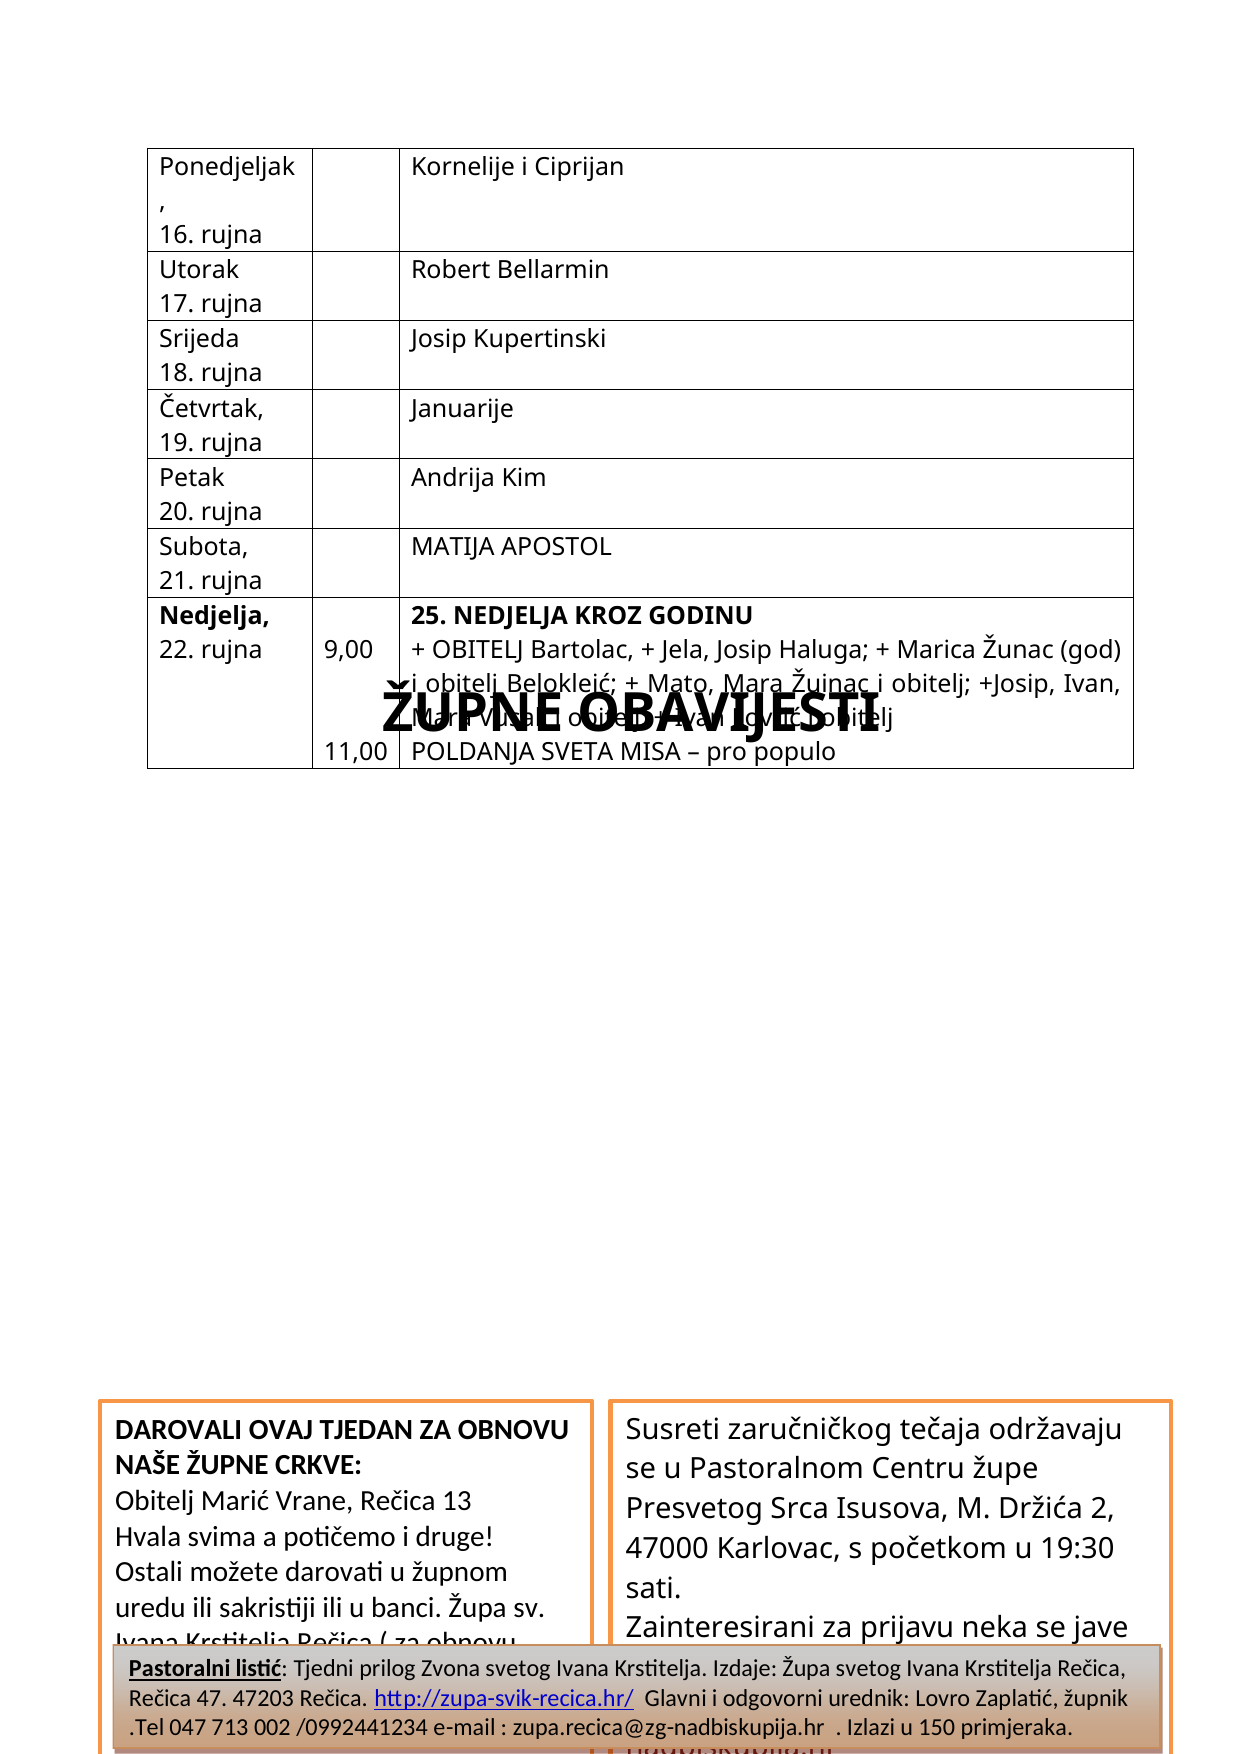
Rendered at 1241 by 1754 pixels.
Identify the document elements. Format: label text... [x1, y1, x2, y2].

table_cell 9,00 11,00 [313, 598, 399, 768]
table_cell Petak 20. rujna [148, 459, 312, 527]
table_cell Robert Bellarmin [400, 252, 1133, 320]
table_cell Josip Kupertinski [400, 321, 1133, 389]
table_header [313, 149, 399, 251]
table_header Ponedjeljak, 16. rujna [148, 149, 312, 251]
table_cell Subota, 21. rujna [148, 529, 312, 597]
table_cell [313, 252, 399, 320]
table_cell Andrija Kim [400, 459, 1133, 527]
table_cell Četvrtak, 19. rujna [148, 390, 312, 458]
table_cell [313, 459, 399, 527]
table_cell Januarije [400, 390, 1133, 458]
table_cell Utorak 17. rujna [148, 252, 312, 320]
table_cell [313, 529, 399, 597]
table_cell [313, 390, 399, 458]
table_cell [313, 321, 399, 389]
table_cell Nedjelja, 22. rujna [148, 598, 312, 768]
table_cell 25. NEDJELJA KROZ GODINU + OBITELJ Bartolac, + Jela, Josip Haluga; + Marica Žunac (god) i obitelj Belokleić; + Mato, Mara Žuinac i obitelj; +Josip, Ivan, Mara Vusak i obitelj; + Ivan Lovrić i obitelj POLDANJA SVETA MISA – pro populo [400, 598, 1133, 768]
table_cell Srijeda 18. rujna [148, 321, 312, 389]
table_cell MATIJA APOSTOL [400, 529, 1133, 597]
table_header Kornelije i Ciprijan [400, 149, 1133, 251]
